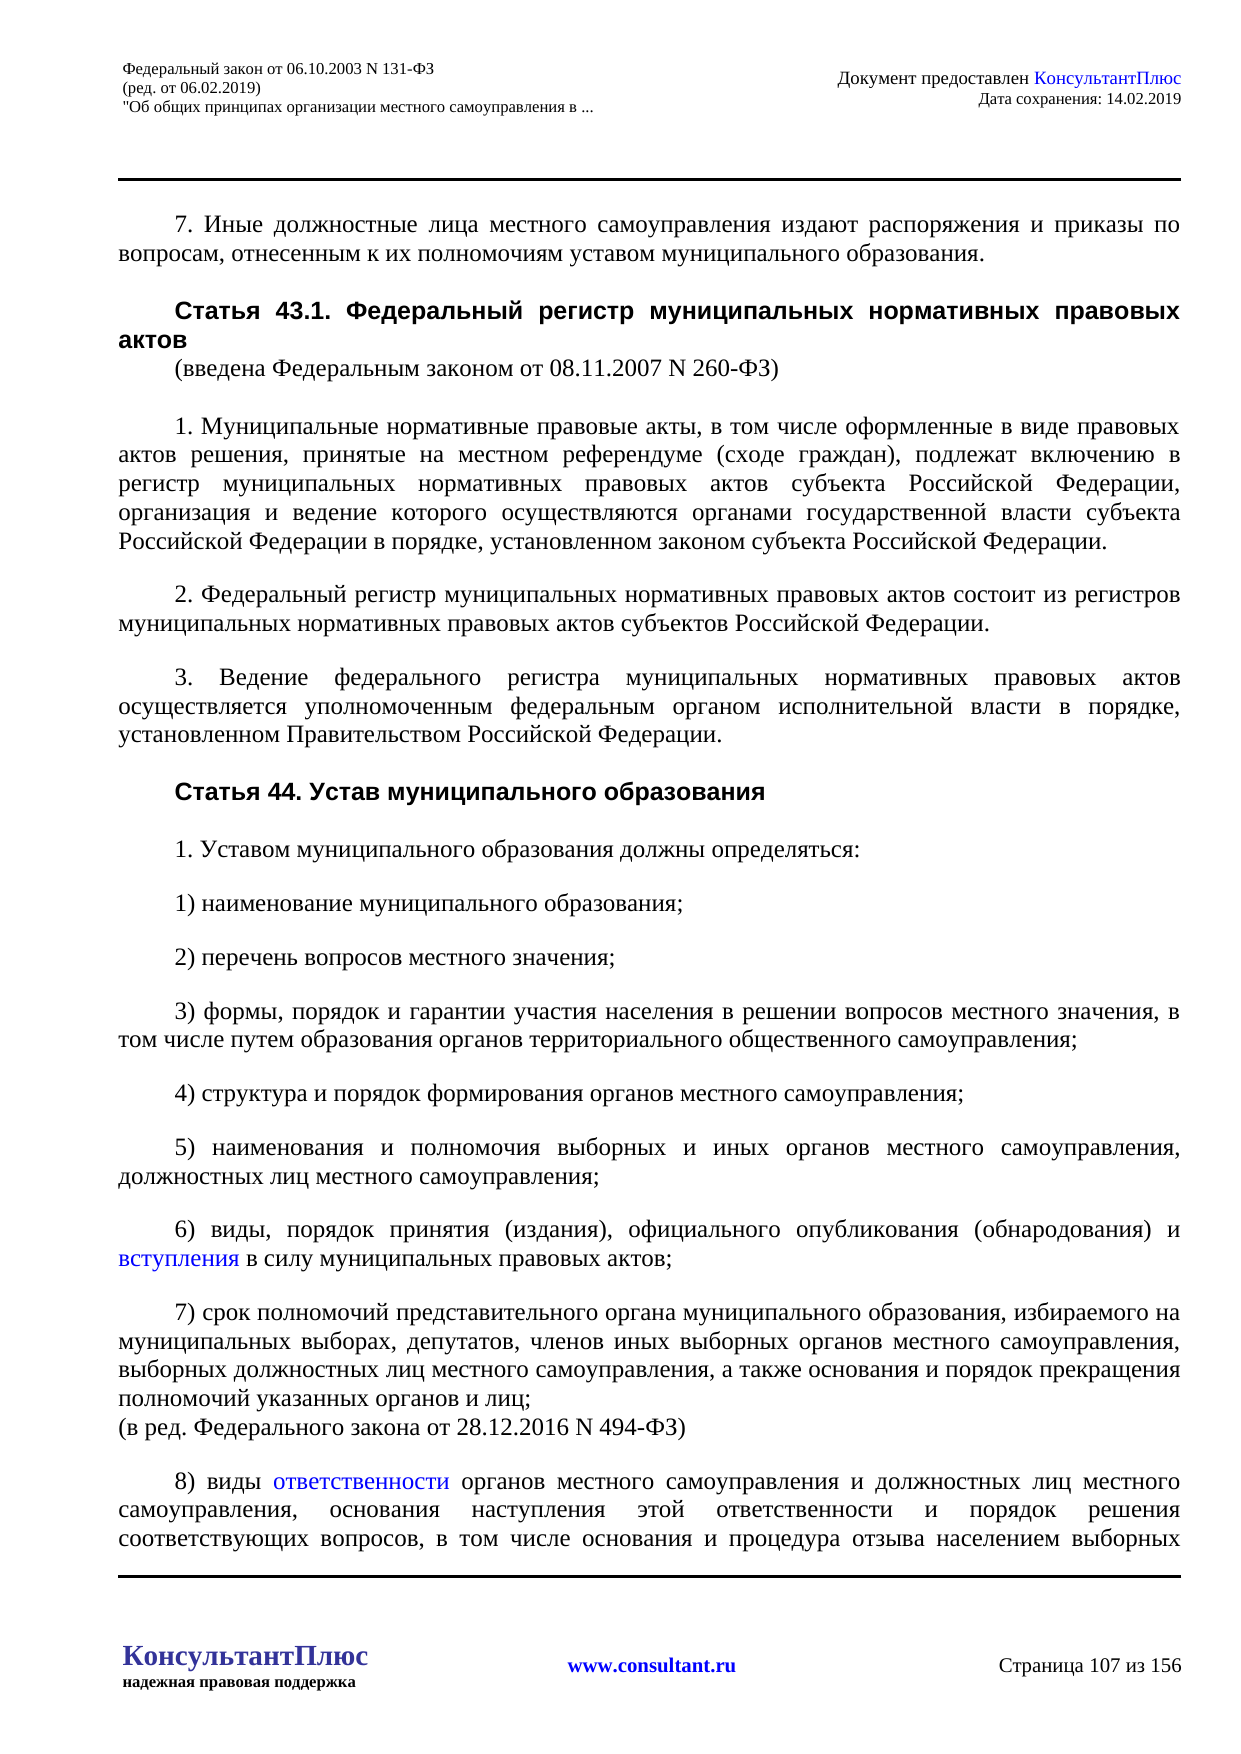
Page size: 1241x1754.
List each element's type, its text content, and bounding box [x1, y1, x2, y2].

text 6) виды, порядок принятия (издания), официального опубликования (обнародования) и вступления в силу муниципальных правовых актов; [118, 1214, 1181, 1272]
text (в ред. Федерального закона от 28.12.2016 N 494-ФЗ) [118, 1412, 1181, 1441]
text 1. Уставом муниципального образования должны определяться: [118, 834, 1181, 863]
text 4) структура и порядок формирования органов местного самоуправления; [118, 1078, 1181, 1107]
text 3. Ведение федерального регистра муниципальных нормативных правовых актов осуществляется уполномоченным федеральным органом исполнительной власти в порядке, установленном Правительством Российской Федерации. [118, 662, 1181, 748]
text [118, 1466, 1181, 1552]
title Статья 44. Устав муниципального образования [118, 777, 1181, 806]
text 1) наименование муниципального образования; [118, 888, 1181, 917]
text 1. Муниципальные нормативные правовые акты, в том числе оформленные в виде правовых актов решения, принятые на местном референдуме (сходе граждан), подлежат включению в регистр муниципальных нормативных правовых актов субъекта Российской Федерации, организация и ведение которого осуществляются органами государственной власти субъекта Российской Федерации в порядке, установленном законом субъекта Российской Федерации. [118, 411, 1181, 554]
text 7. Иные должностные лица местного самоуправления издают распоряжения и приказы по вопросам, отнесенным к их полномочиям уставом муниципального образования. [118, 209, 1181, 267]
text 5) наименования и полномочия выборных и иных органов местного самоуправления, должностных лиц местного самоуправления; [118, 1132, 1181, 1189]
text 3) формы, порядок и гарантии участия населения в решении вопросов местного значения, в том числе путем образования органов территориального общественного самоуправления; [118, 996, 1181, 1053]
text 2. Федеральный регистр муниципальных нормативных правовых актов состоит из регистров муниципальных нормативных правовых актов субъектов Российской Федерации. [118, 579, 1181, 637]
text 7) срок полномочий представительного органа муниципального образования, избираемого на муниципальных выборах, депутатов, членов иных выборных органов местного самоуправления, выборных должностных лиц местного самоуправления, а также основания и порядок прекращения полномочий указанных органов и лиц; [118, 1297, 1181, 1412]
text (введена Федеральным законом от 08.11.2007 N 260-ФЗ) [118, 353, 1181, 382]
text 2) перечень вопросов местного значения; [118, 942, 1181, 971]
title Статья 43.1. Федеральный регистр муниципальных нормативных правовых актов [118, 296, 1181, 353]
